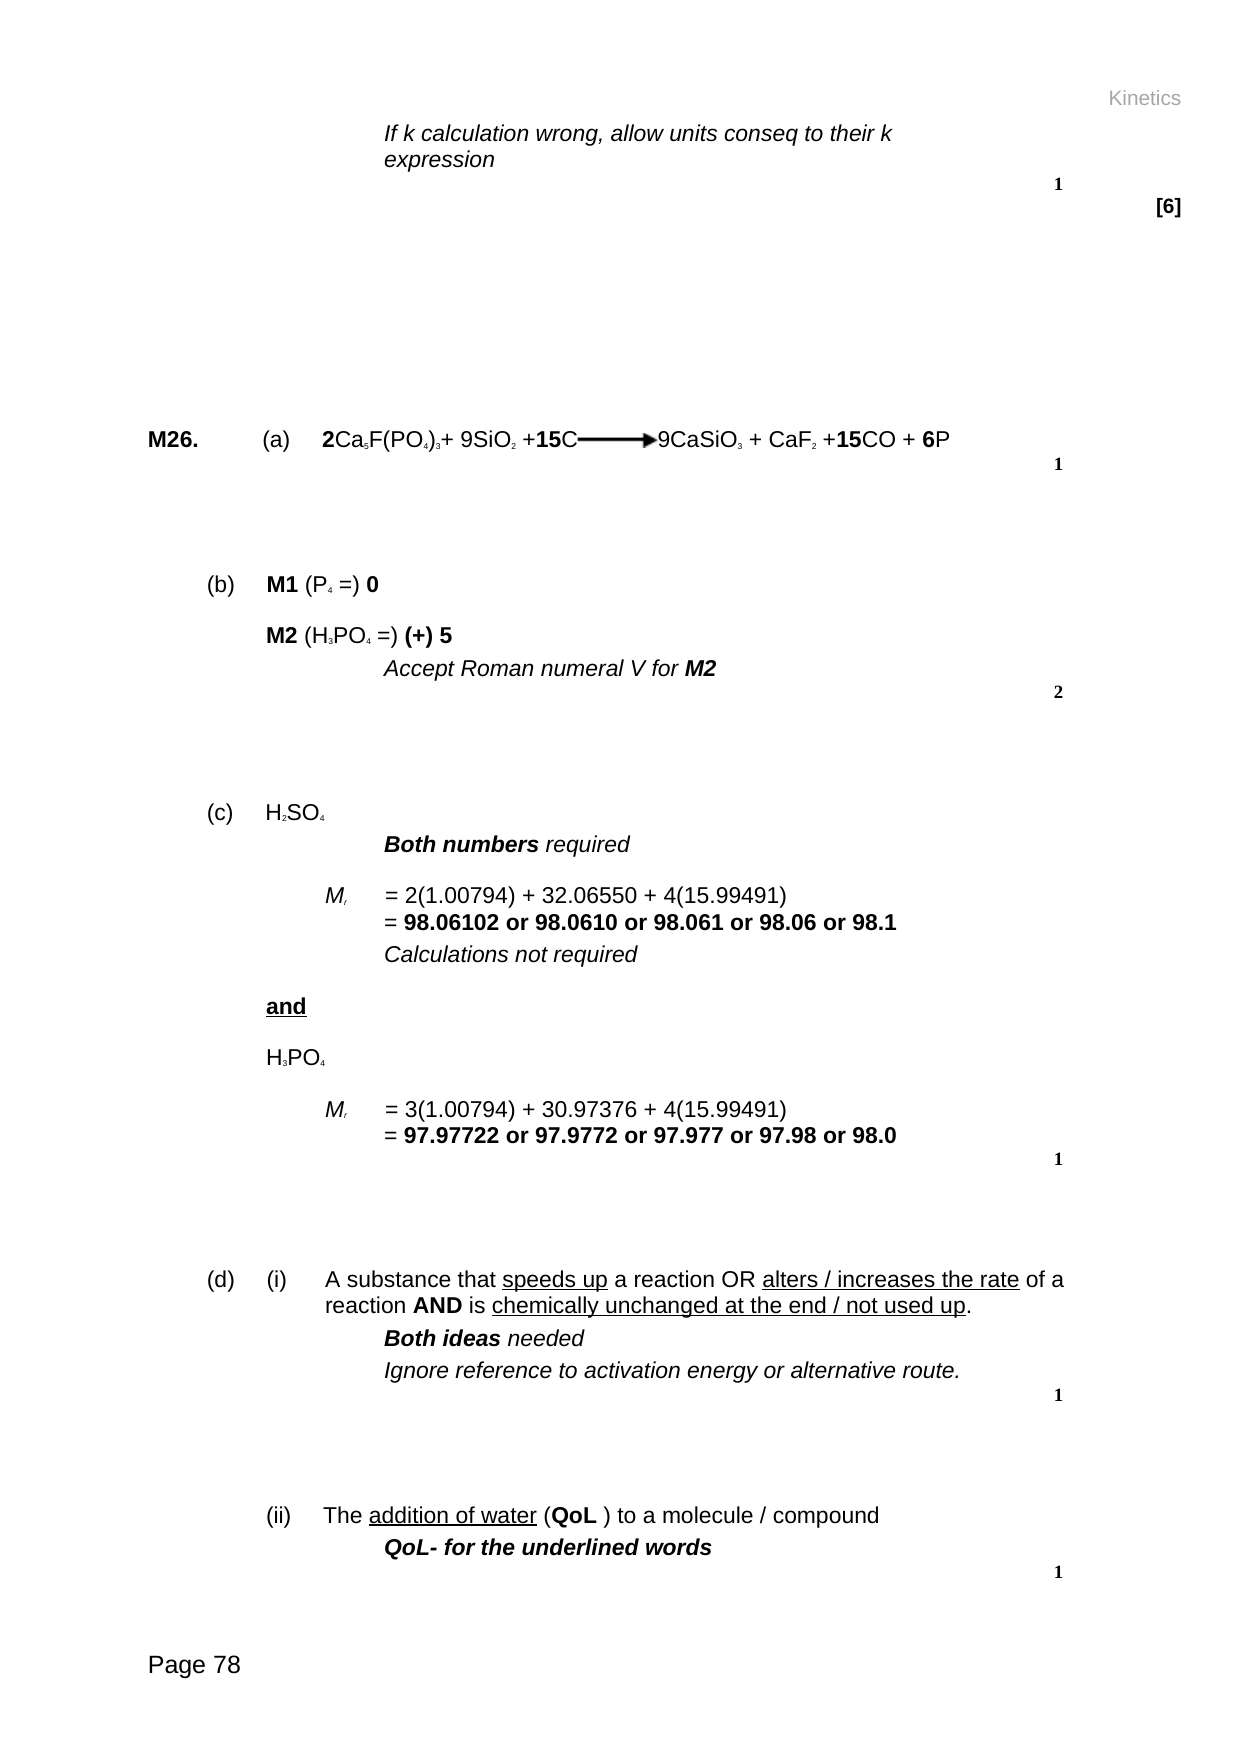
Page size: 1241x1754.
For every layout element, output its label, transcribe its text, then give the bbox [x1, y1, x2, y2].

text 1 [148, 1561, 1063, 1582]
text (c) H2SO4 [207, 798, 1122, 825]
text Both ideas needed [384, 1325, 1004, 1351]
text If k calculation wrong, allow units conseq to their k expression [384, 120, 1004, 172]
text (ii) The addition of water (QoL ) to a molecule / compound [266, 1502, 1122, 1528]
text 1 [148, 172, 1063, 194]
text (d) (i) A substance that speeds up a reaction OR alters / increases the rate of a reaction AND is chemically unchanged at the end / not used up. [207, 1266, 1122, 1319]
text H3PO4 [266, 1044, 1122, 1071]
text Calculations not required [384, 941, 1004, 968]
text 1 [148, 1148, 1063, 1170]
text QoL- for the underlined words [384, 1534, 1004, 1561]
text Ignore reference to activation energy or alternative route. [384, 1357, 1004, 1384]
text Both numbers required [384, 831, 1004, 857]
text (b) M1 (P4 =) 0 [207, 571, 1122, 597]
text 1 [148, 453, 1063, 474]
text M2 (H3PO4 =) (+) 5 [266, 622, 1122, 648]
text 2 [148, 681, 1063, 702]
picture [577, 433, 658, 448]
text [6] [148, 194, 1181, 218]
text M26. (a) 2Ca5F(PO4)3+ 9SiO2 +15C9CaSiO3 + CaF2 +15CO + 6P [148, 426, 1122, 453]
text Mr = 2(1.00794) + 32.06550 + 4(15.99491) = 98.06102 or 98.0610 or 98.061 or 98.06 or 98.1 [325, 882, 1122, 935]
text and [266, 993, 1122, 1019]
text Mr = 3(1.00794) + 30.97376 + 4(15.99491) = 97.97722 or 97.9772 or 97.977 or 97.98 or 98.0 [325, 1096, 1122, 1148]
text 1 [148, 1384, 1063, 1405]
text Accept Roman numeral V for M2 [384, 654, 1004, 681]
